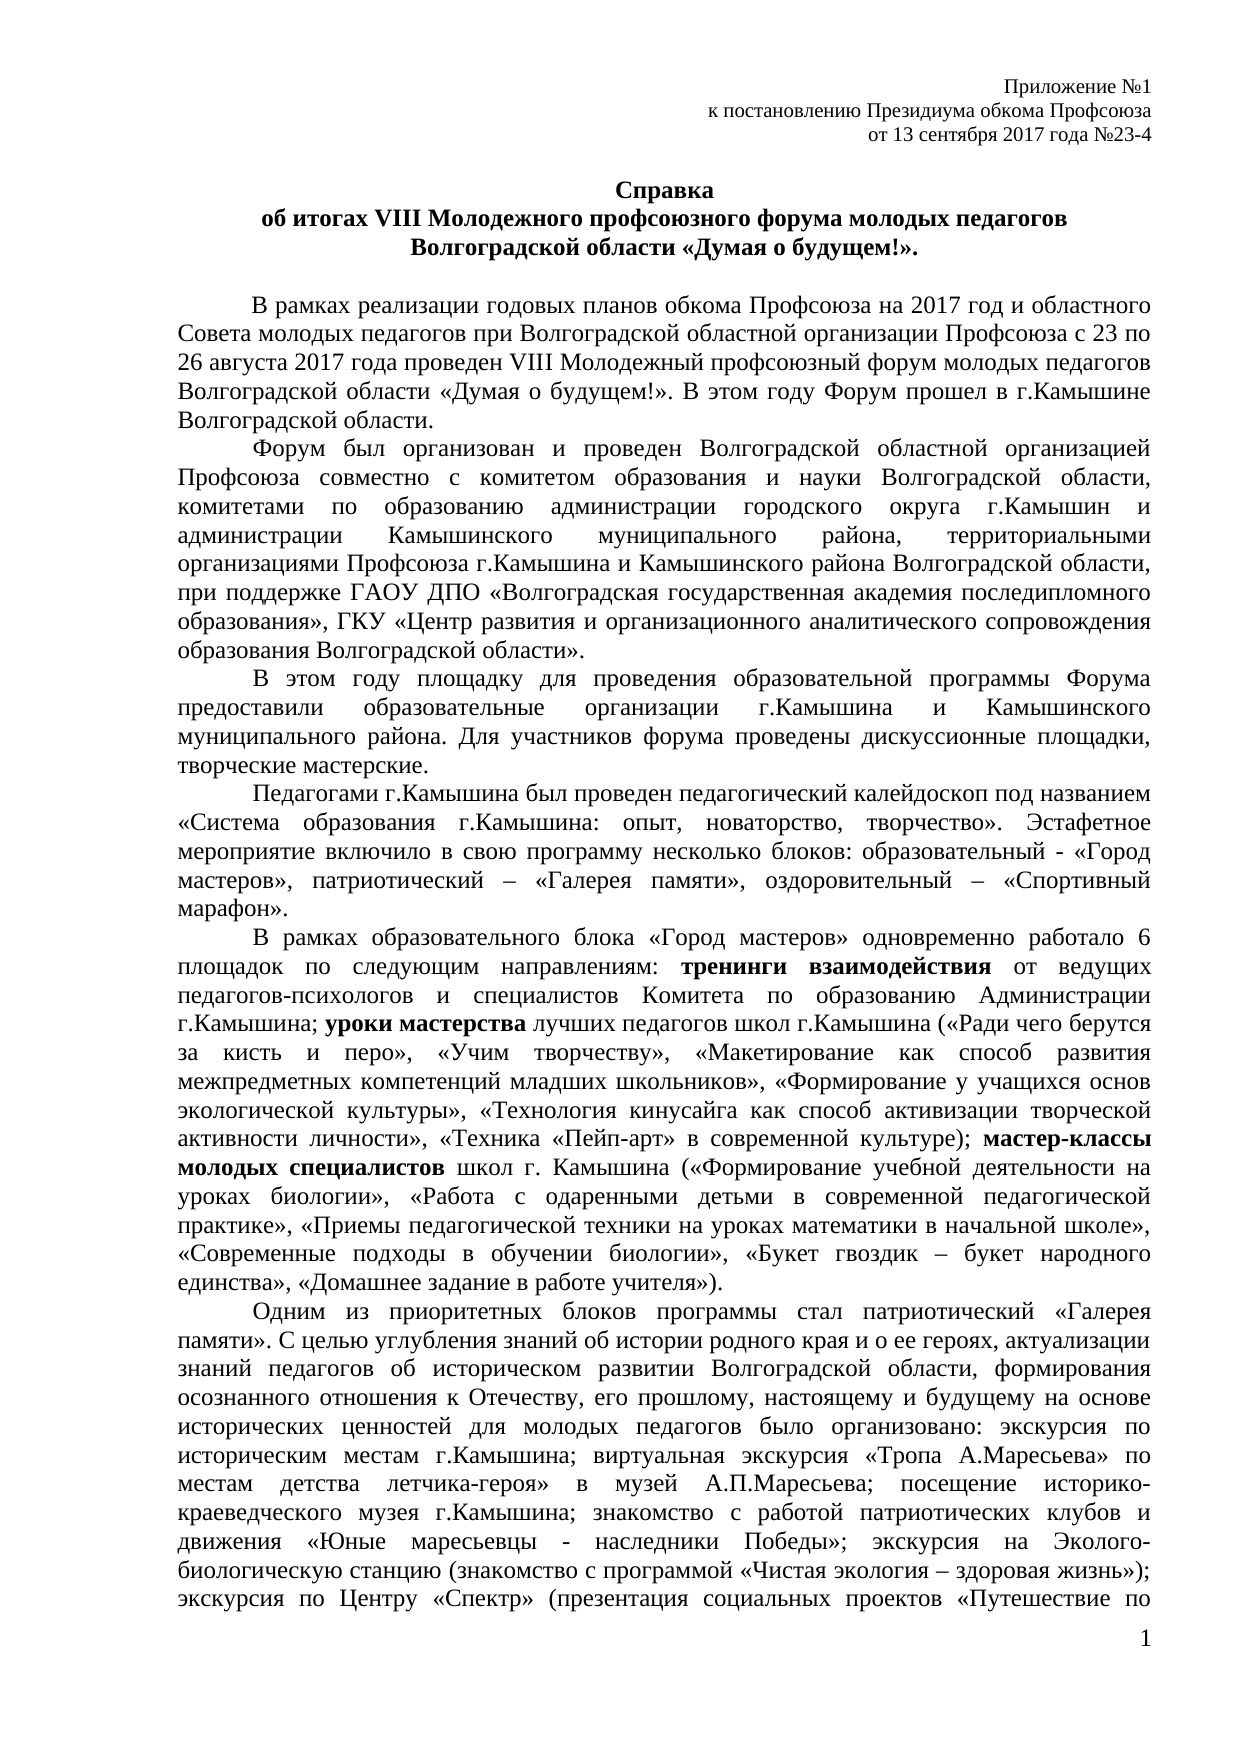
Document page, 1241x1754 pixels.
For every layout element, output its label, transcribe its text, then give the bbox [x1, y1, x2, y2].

text В этом году площадку для проведения образовательной программы Форума предоставили образовательные организации г.Камышина и Камышинского муниципального района. Для участников форума проведены дискуссионные площадки, творческие мастерские. [177, 663, 1152, 778]
text Волгоградской области «Думая о будущем!». [177, 232, 1152, 261]
text В рамках образовательного блока «Город мастеров» одновременно работало 6 площадок по следующим направлениям: тренинги взаимодействия от ведущих педагогов-психологов и специалистов Комитета по образованию Администрации г.Камышина; уроки мастерства лучших педагогов школ г.Камышина («Ради чего берутся за кисть и перо», «Учим творчеству», «Макетирование как способ развития межпредметных компетенций младших школьников», «Формирование у учащихся основ экологической культуры», «Технология кинусайга как способ активизации творческой активности личности», «Техника «Пейп-арт» в современной культуре); мастер-классы молодых специалистов школ г. Камышина («Формирование учебной деятельности на уроках биологии», «Работа с одаренными детьми в современной педагогической практике», «Приемы педагогической техники на уроках математики в начальной школе», «Современные подходы в обучении биологии», «Букет гвоздик – букет народного единства», «Домашнее задание в работе учителя»). [177, 922, 1152, 1296]
text от 13 сентября 2017 года №23-4 [177, 122, 1152, 146]
text В рамках реализации годовых планов обкома Профсоюза на 2017 год и областного Совета молодых педагогов при Волгоградской областной организации Профсоюза с 23 по 26 августа 2017 года проведен VIII Молодежный профсоюзный форум молодых педагогов Волгоградской области «Думая о будущем!». В этом году Форум прошел в г.Камышине Волгоградской области. [177, 290, 1152, 433]
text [177, 1296, 1152, 1612]
text Приложение №1 [177, 74, 1152, 98]
text об итогах VIII Молодежного профсоюзного форума молодых педагогов [177, 203, 1152, 232]
text Справка [177, 175, 1152, 203]
text Форум был организован и проведен Волгоградской областной организацией Профсоюза совместно с комитетом образования и науки Волгоградской области, комитетами по образованию администрации городского округа г.Камышин и администрации Камышинского муниципального района, территориальными организациями Профсоюза г.Камышина и Камышинского района Волгоградской области, при поддержке ГАОУ ДПО «Волгоградская государственная академия последипломного образования», ГКУ «Центр развития и организационного аналитического сопровождения образования Волгоградской области». [177, 433, 1152, 663]
text к постановлению Президиума обкома Профсоюза [177, 98, 1152, 122]
text Педагогами г.Камышина был проведен педагогический калейдоскоп под названием «Система образования г.Камышина: опыт, новаторство, творчество». Эстафетное мероприятие включило в свою программу несколько блоков: образовательный - «Город мастеров», патриотический – «Галерея памяти», оздоровительный – «Спортивный марафон». [177, 778, 1152, 922]
